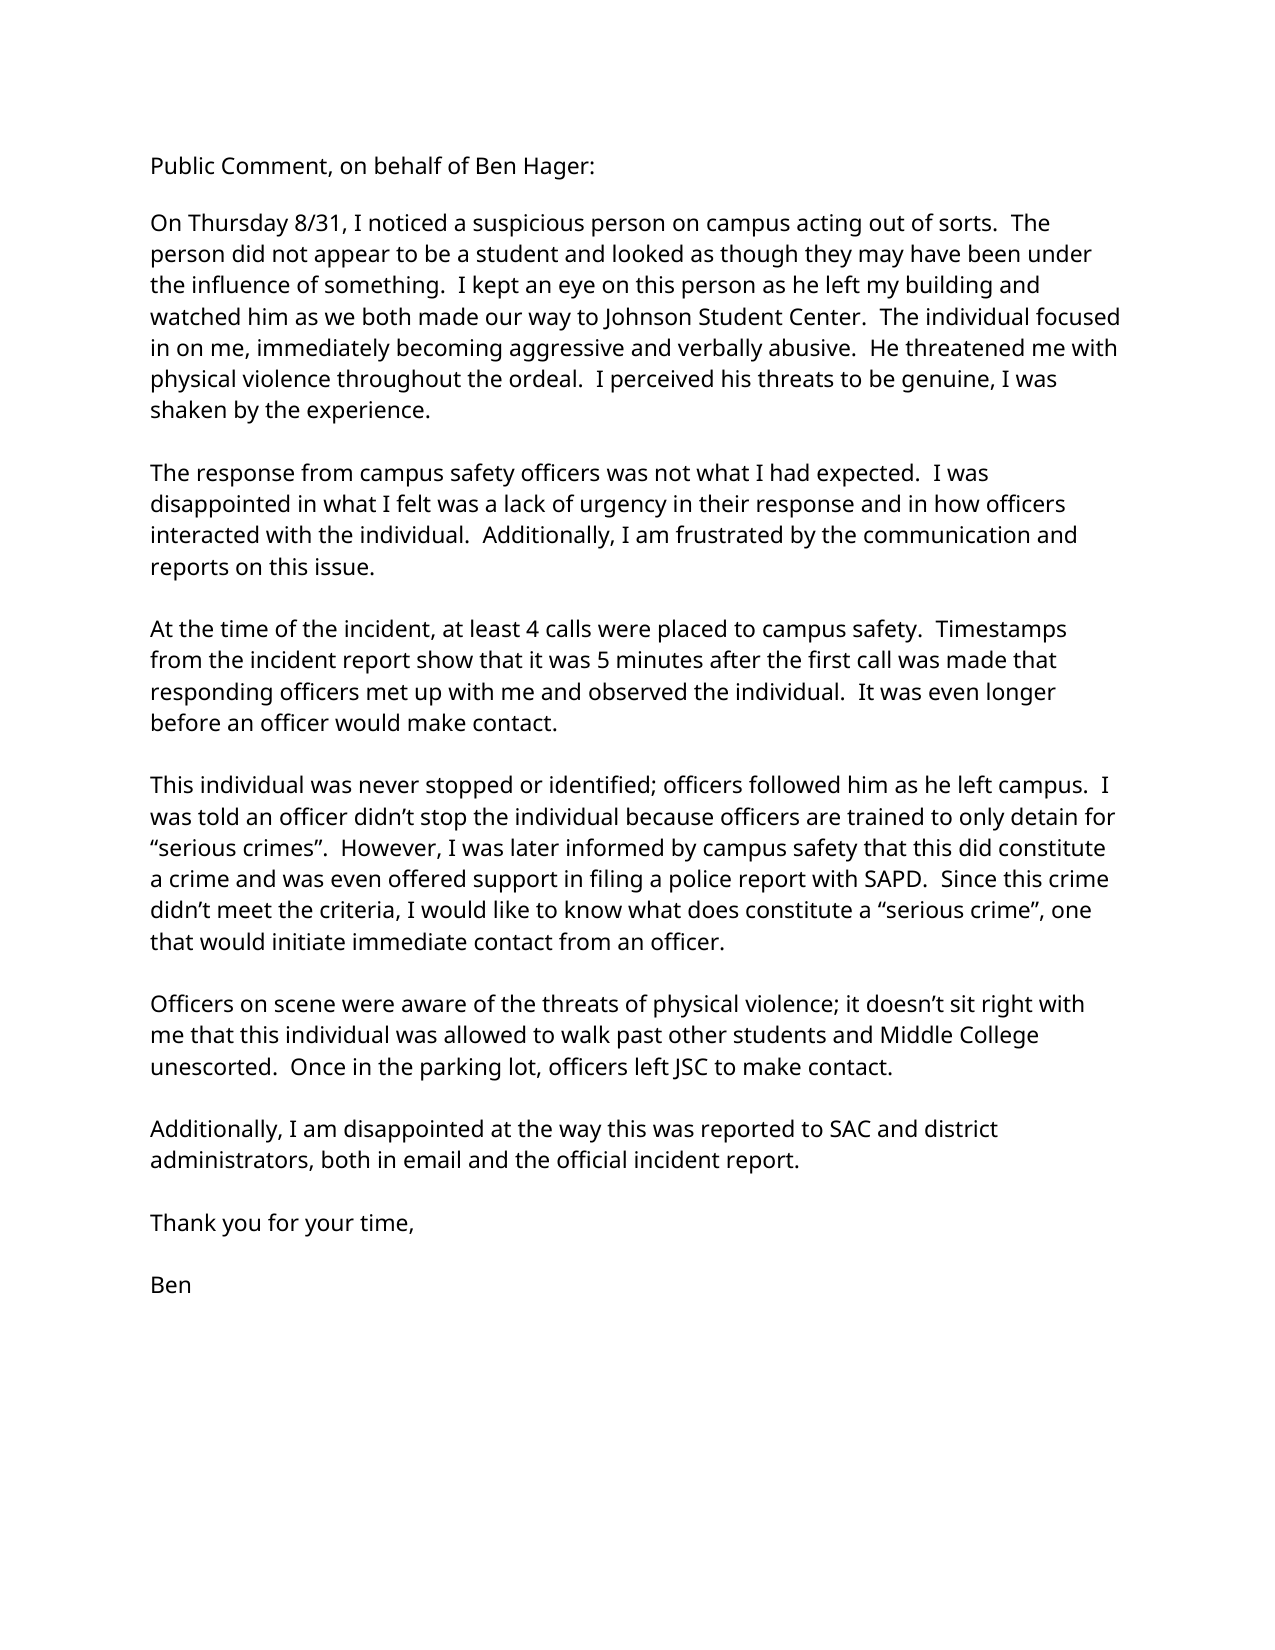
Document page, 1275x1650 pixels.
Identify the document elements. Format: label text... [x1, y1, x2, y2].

text This individual was never stopped or identified; officers followed him as he left campus. I was told an officer didn’t stop the individual because officers are trained to only detain for “serious crimes”. However, I was later informed by campus safety that this did constitute a crime and was even offered support in filing a police report with SAPD. Since this crime didn’t meet the criteria, I would like to know what does constitute a “serious crime”, one that would initiate immediate contact from an officer. [150, 769, 1125, 957]
text Thank you for your time, [150, 1207, 1125, 1238]
text Ben [150, 1269, 1125, 1300]
text The response from campus safety officers was not what I had expected. I was disappointed in what I felt was a lack of urgency in their response and in how officers interacted with the individual. Additionally, I am frustrated by the communication and reports on this issue. [150, 457, 1125, 582]
text Additionally, I am disappointed at the way this was reported to SAC and district administrators, both in email and the official incident report. [150, 1113, 1125, 1175]
text At the time of the incident, at least 4 calls were placed to campus safety. Timestamps from the incident report show that it was 5 minutes after the first call was made that responding officers met up with me and observed the individual. It was even longer before an officer would make contact. [150, 613, 1125, 738]
text On Thursday 8/31, I noticed a suspicious person on campus acting out of sorts. The person did not appear to be a student and looked as though they may have been under the influence of something. I kept an eye on this person as he left my building and watched him as we both made our way to Johnson Student Center. The individual focused in on me, immediately becoming aggressive and verbally abusive. He threatened me with physical violence throughout the ordeal. I perceived his threats to be genuine, I was shaken by the experience. [150, 207, 1125, 425]
text Officers on scene were aware of the threats of physical violence; it doesn’t sit right with me that this individual was allowed to walk past other students and Middle College unescorted. Once in the parking lot, officers left JSC to make contact. [150, 988, 1125, 1082]
text Public Comment, on behalf of Ben Hager: [150, 150, 1125, 181]
